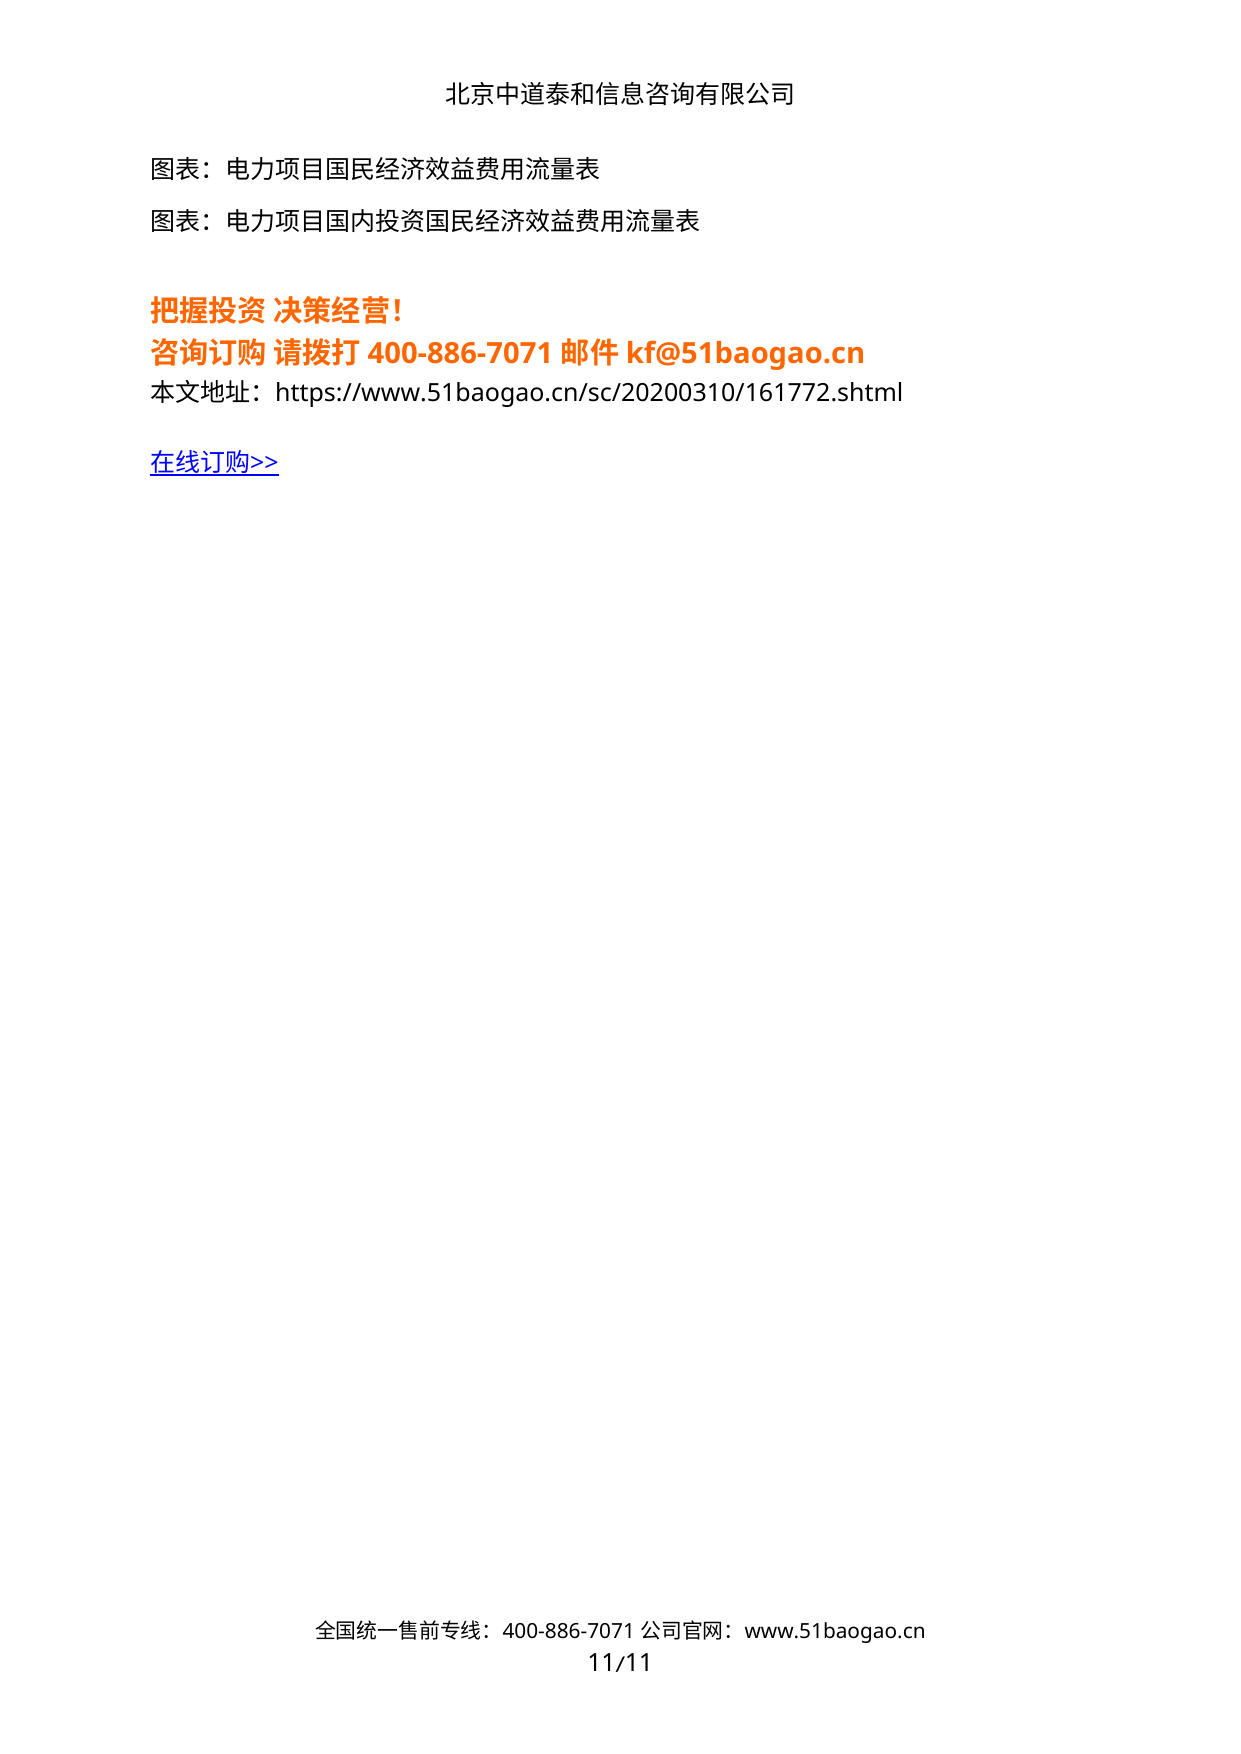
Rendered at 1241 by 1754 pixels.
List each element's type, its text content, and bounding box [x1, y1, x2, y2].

text 图表：电力项目国民经济效益费用流量表 [150, 150, 1090, 186]
text 在线订购>> [150, 409, 1090, 479]
text 图表：电力项目国内投资国民经济效益费用流量表 [150, 202, 1090, 238]
text 把握投资 决策经营！咨询订购 请拨打 400-886-7071 邮件 kf@51baogao.cn本文地址：https://www.51baogao.cn/sc/20200310/161772.shtml [150, 254, 1090, 409]
